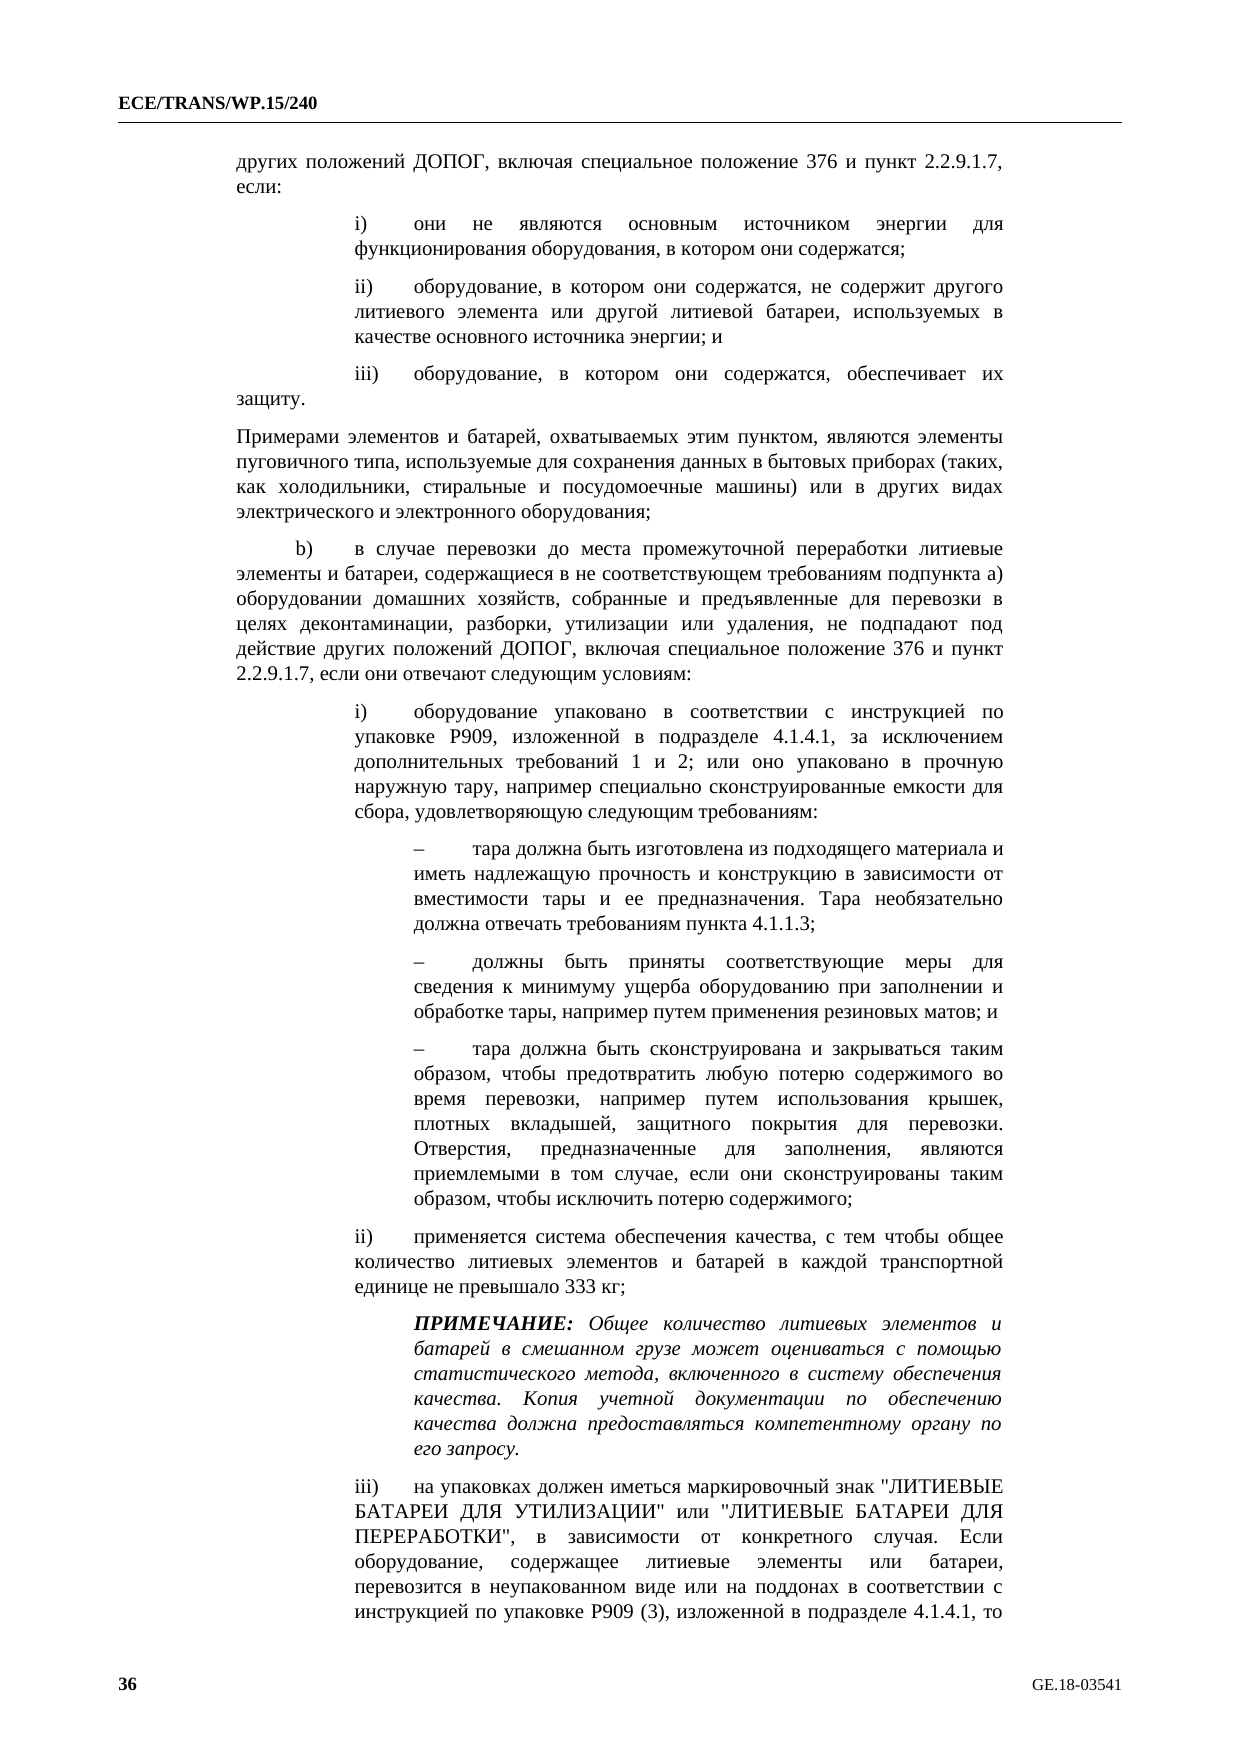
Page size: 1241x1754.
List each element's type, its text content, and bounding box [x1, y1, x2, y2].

text iii) оборудование, в котором они содержатся, обеспечивает их защиту. [236, 360, 1004, 410]
text b) в случае перевозки до места промежуточной переработки литиевые элементы и батареи, содержащиеся в не соответствующем требованиям подпункта а) оборудовании домашних хозяйств, собранные и предъявленные для перевозки в целях деконтаминации, разборки, утилизации или удаления, не подпадают под действие других положений ДОПОГ, включая специальное положение 376 и пункт 2.2.9.1.7, если они отвечают следующим условиям: [236, 535, 1004, 685]
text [236, 1473, 1004, 1623]
text – тара должна быть сконструирована и закрываться таким образом, чтобы предотвратить любую потерю содержимого во время перевозки, например путем использования крышек, плотных вкладышей, защитного покрытия для перевозки. Отверстия, предназначенные для заполнения, являются приемлемыми в том случае, если они сконструированы таким образом, чтобы исключить потерю содержимого; [236, 1035, 1004, 1210]
text – должны быть приняты соответствующие меры для сведения к минимуму ущерба оборудованию при заполнении и обработке тары, например путем применения резиновых матов; и [236, 948, 1004, 1023]
text i) они не являются основным источником энергии для функционирования оборудования, в котором они содержатся; [236, 210, 1004, 260]
text ii) применяется система обеспечения качества, с тем чтобы общее количество литиевых элементов и батарей в каждой транспортной единице не превышало 333 кг; [236, 1223, 1004, 1298]
text Примерами элементов и батарей, охватываемых этим пунктом, являются элементы пуговичного типа, используемые для сохранения данных в бытовых приборах (таких, как холодильники, стиральные и посудомоечные машины) или в других видах электрического и электронного оборудования; [236, 423, 1004, 523]
text ii) оборудование, в котором они содержатся, не содержит другого литиевого элемента или другой литиевой батареи, используемых в качестве основного источника энергии; и [236, 273, 1004, 348]
text – тара должна быть изготовлена из подходящего материала и иметь надлежащую прочность и конструкцию в зависимости от вместимости тары и ее предназначения. Тара необязательно должна отвечать требованиям пункта 4.1.1.3; [236, 835, 1004, 935]
text ПРИМЕЧАНИЕ: Общее количество литиевых элементов и батарей в смешанном грузе может оцениваться с помощью статистического метода, включенного в систему обеспечения качества. Копия учетной документации по обеспечению качества должна предоставляться компетентному органу по его запросу. [236, 1310, 1004, 1460]
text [236, 148, 1004, 198]
text i) оборудование упаковано в соответствии с инструкцией по упаковке P909, изложенной в подразделе 4.1.4.1, за исключением дополнительных требований 1 и 2; или оно упаковано в прочную наружную тару, например специально сконструированные емкости для сбора, удовлетворяющую следующим требованиям: [236, 698, 1004, 823]
